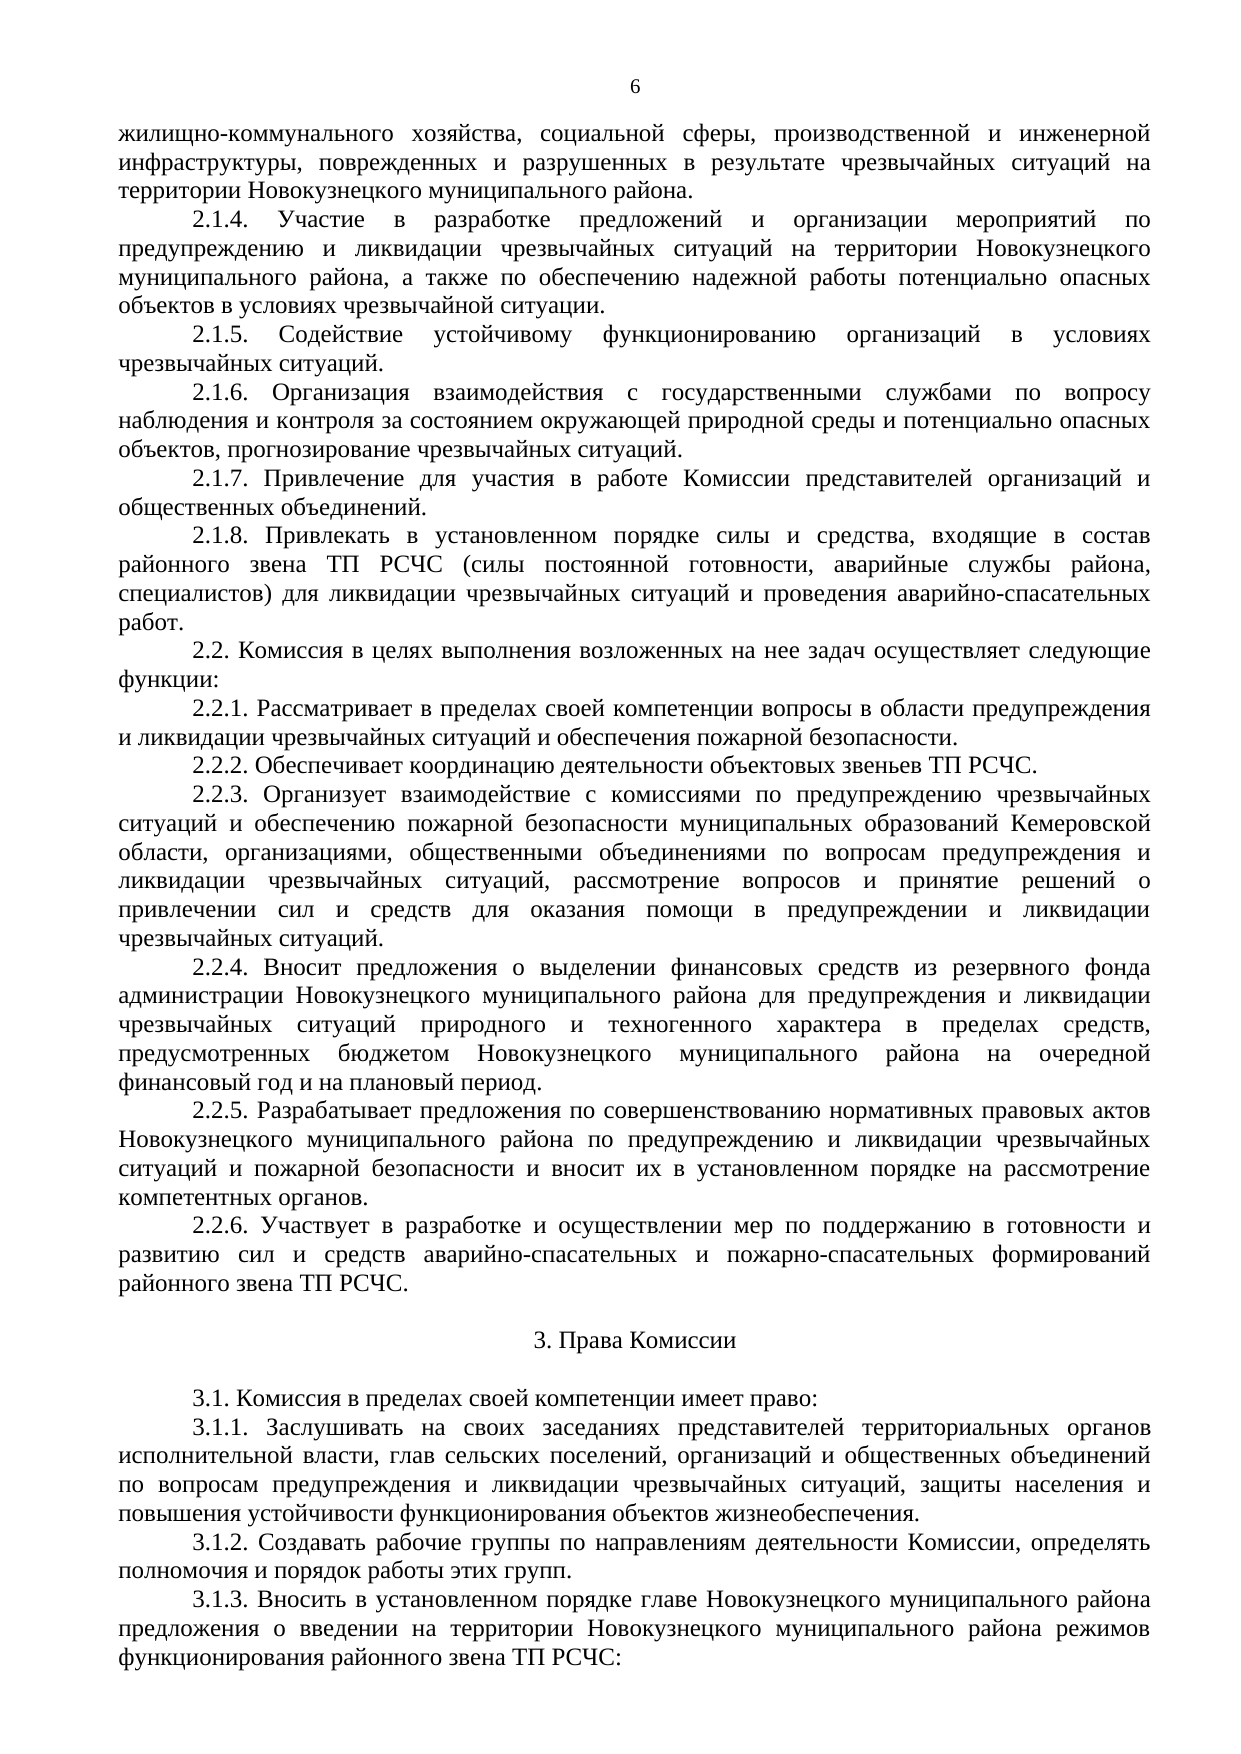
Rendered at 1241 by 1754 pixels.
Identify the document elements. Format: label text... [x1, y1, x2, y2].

text 2.2.4. Вносит предложения о выделении финансовых средств из резервного фонда администрации Новокузнецкого муниципального района для предупреждения и ликвидации чрезвычайных ситуаций природного и техногенного характера в пределах средств, предусмотренных бюджетом Новокузнецкого муниципального района на очередной финансовый год и на плановый период. [118, 952, 1152, 1096]
text 3.1.1. Заслушивать на своих заседаниях представителей территориальных органов исполнительной власти, глав сельских поселений, организаций и общественных объединений по вопросам предупреждения и ликвидации чрезвычайных ситуаций, защиты населения и повышения устойчивости функционирования объектов жизнеобеспечения. [118, 1412, 1152, 1527]
text 2.2.2. Обеспечивает координацию деятельности объектовых звеньев ТП РСЧС. [118, 751, 1152, 779]
text 2.1.7. Привлечение для участия в работе Комиссии представителей организаций и общественных объединений. [118, 463, 1152, 521]
text 2.1.6. Организация взаимодействия с государственными службами по вопросу наблюдения и контроля за состоянием окружающей природной среды и потенциально опасных объектов, прогнозирование чрезвычайных ситуаций. [118, 377, 1152, 463]
text 2.1.4. Участие в разработке предложений и организации мероприятий по предупреждению и ликвидации чрезвычайных ситуаций на территории Новокузнецкого муниципального района, а также по обеспечению надежной работы потенциально опасных объектов в условиях чрезвычайной ситуации. [118, 204, 1152, 319]
text 2.2.1. Рассматривает в пределах своей компетенции вопросы в области предупреждения и ликвидации чрезвычайных ситуаций и обеспечения пожарной безопасности. [118, 693, 1152, 751]
text 2.1.5. Содействие устойчивому функционированию организаций в условиях чрезвычайных ситуаций. [118, 319, 1152, 377]
text 2.2. Комиссия в целях выполнения возложенных на нее задач осуществляет следующие функции: [118, 636, 1152, 693]
text 3.1.2. Создавать рабочие группы по направлениям деятельности Комиссии, определять полномочия и порядок работы этих групп. [118, 1527, 1152, 1584]
text 2.2.5. Разрабатывает предложения по совершенствованию нормативных правовых актов Новокузнецкого муниципального района по предупреждению и ликвидации чрезвычайных ситуаций и пожарной безопасности и вносит их в установленном порядке на рассмотрение компетентных органов. [118, 1096, 1152, 1211]
text 3.1.3. Вносить в установленном порядке главе Новокузнецкого муниципального района предложения о введении на территории Новокузнецкого муниципального района режимов функционирования районного звена ТП РСЧС: [118, 1584, 1152, 1671]
text 2.2.6. Участвует в разработке и осуществлении мер по поддержанию в готовности и развитию сил и средств аварийно-спасательных и пожарно-спасательных формирований районного звена ТП РСЧС. [118, 1211, 1152, 1297]
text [118, 118, 1152, 204]
text 2.1.8. Привлекать в установленном порядке силы и средства, входящие в состав районного звена ТП РСЧС (силы постоянной готовности, аварийные службы района, специалистов) для ликвидации чрезвычайных ситуаций и проведения аварийно-спасательных работ. [118, 521, 1152, 636]
text 2.2.3. Организует взаимодействие с комиссиями по предупреждению чрезвычайных ситуаций и обеспечению пожарной безопасности муниципальных образований Кемеровской области, организациями, общественными объединениями по вопросам предупреждения и ликвидации чрезвычайных ситуаций, рассмотрение вопросов и принятие решений о привлечении сил и средств для оказания помощи в предупреждении и ликвидации чрезвычайных ситуаций. [118, 779, 1152, 952]
text 3.1. Комиссия в пределах своей компетенции имеет право: [118, 1383, 1152, 1412]
subtitle 3. Права Комиссии [118, 1326, 1152, 1354]
